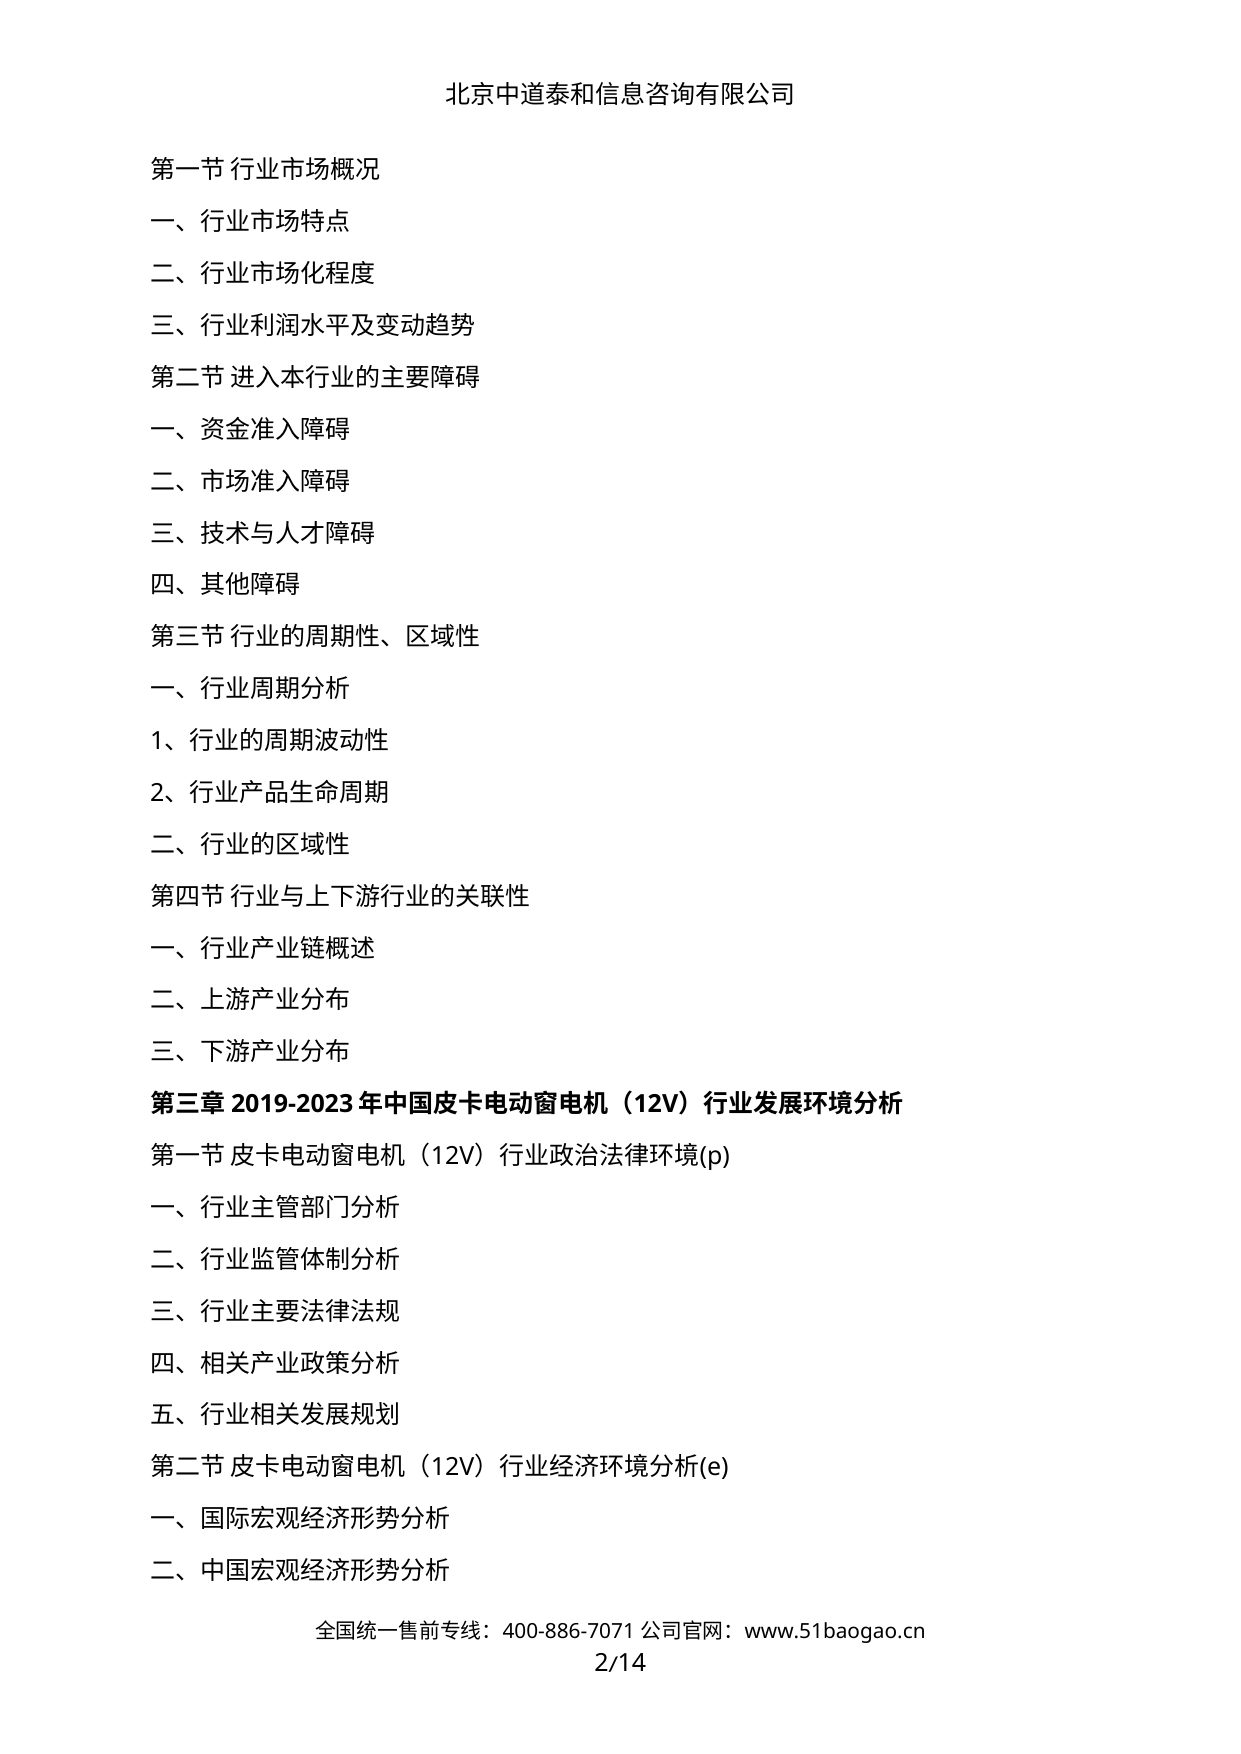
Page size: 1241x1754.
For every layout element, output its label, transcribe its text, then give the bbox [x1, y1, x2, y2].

text 第一节 行业市场概况 [150, 150, 1090, 186]
text 一、国际宏观经济形势分析 [150, 1499, 1090, 1535]
text 四、相关产业政策分析 [150, 1343, 1090, 1379]
text 第三章 2019-2023年中国皮卡电动窗电机（12V）行业发展环境分析 [150, 1084, 1090, 1120]
text 二、行业监管体制分析 [150, 1239, 1090, 1276]
text 第二节 皮卡电动窗电机（12V）行业经济环境分析(e) [150, 1447, 1090, 1483]
text 一、行业主管部门分析 [150, 1187, 1090, 1224]
text 一、资金准入障碍 [150, 409, 1090, 446]
text 第二节 进入本行业的主要障碍 [150, 357, 1090, 394]
text 第四节 行业与上下游行业的关联性 [150, 876, 1090, 912]
text 三、行业利润水平及变动趋势 [150, 306, 1090, 342]
text 四、其他障碍 [150, 565, 1090, 601]
text 二、行业的区域性 [150, 824, 1090, 861]
text 三、下游产业分布 [150, 1032, 1090, 1068]
text 第三节 行业的周期性、区域性 [150, 617, 1090, 653]
text 一、行业产业链概述 [150, 928, 1090, 964]
text 二、上游产业分布 [150, 980, 1090, 1016]
text 第一节 皮卡电动窗电机（12V）行业政治法律环境(p) [150, 1136, 1090, 1172]
text 三、行业主要法律法规 [150, 1291, 1090, 1327]
text 五、行业相关发展规划 [150, 1395, 1090, 1431]
text 2、行业产品生命周期 [150, 772, 1090, 809]
text 一、行业周期分析 [150, 669, 1090, 705]
text 三、技术与人才障碍 [150, 513, 1090, 549]
text 一、行业市场特点 [150, 202, 1090, 238]
text 二、中国宏观经济形势分析 [150, 1551, 1090, 1587]
text 二、行业市场化程度 [150, 254, 1090, 290]
text 二、市场准入障碍 [150, 461, 1090, 497]
text 1、行业的周期波动性 [150, 721, 1090, 757]
